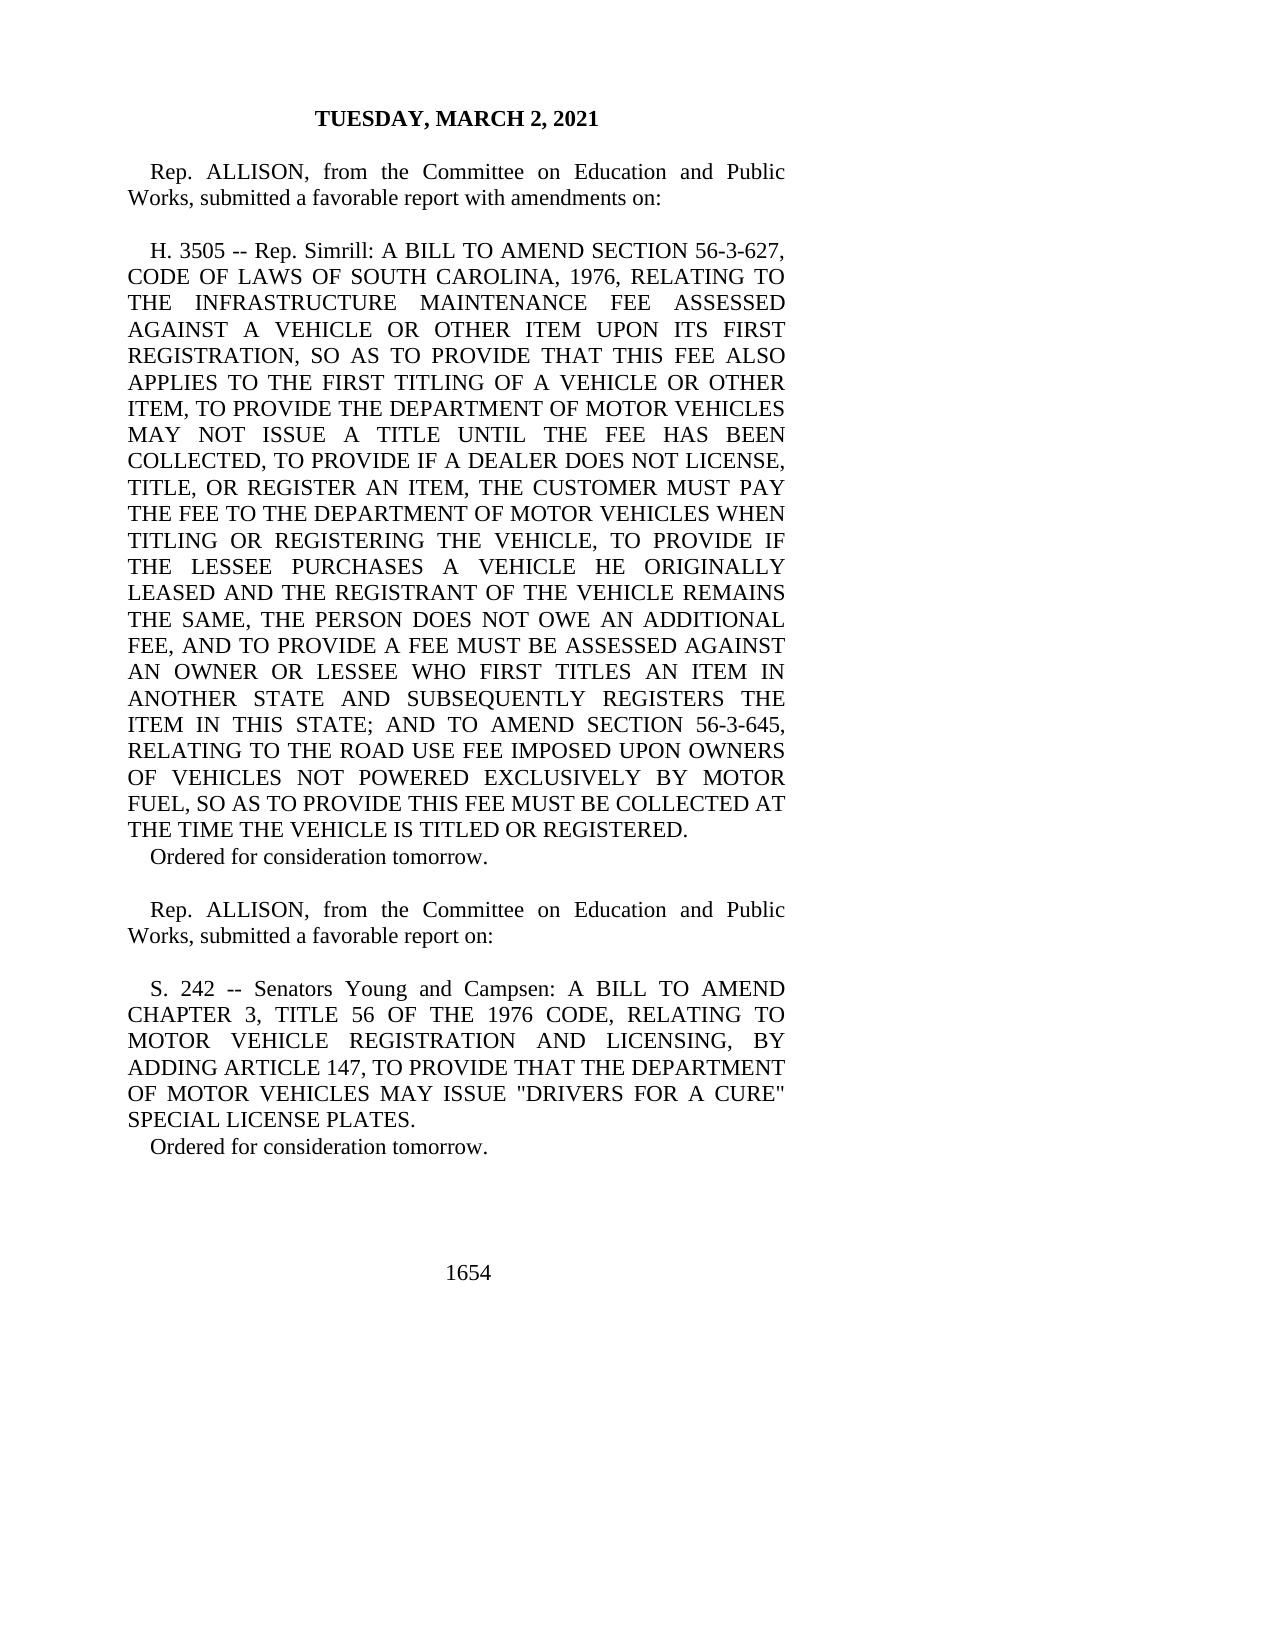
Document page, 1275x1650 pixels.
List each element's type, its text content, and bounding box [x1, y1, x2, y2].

text H. 3505 -- Rep. Simrill: A BILL TO AMEND SECTION 56-3-627, CODE OF LAWS OF SOUTH CAROLINA, 1976, RELATING TO THE INFRASTRUCTURE MAINTENANCE FEE ASSESSED AGAINST A VEHICLE OR OTHER ITEM UPON ITS FIRST REGISTRATION, SO AS TO PROVIDE THAT THIS FEE ALSO APPLIES TO THE FIRST TITLING OF A VEHICLE OR OTHER ITEM, TO PROVIDE THE DEPARTMENT OF MOTOR VEHICLES MAY NOT ISSUE A TITLE UNTIL THE FEE HAS BEEN COLLECTED, TO PROVIDE IF A DEALER DOES NOT LICENSE, TITLE, OR REGISTER AN ITEM, THE CUSTOMER MUST PAY THE FEE TO THE DEPARTMENT OF MOTOR VEHICLES WHEN TITLING OR REGISTERING THE VEHICLE, TO PROVIDE IF THE LESSEE PURCHASES A VEHICLE HE ORIGINALLY LEASED AND THE REGISTRANT OF THE VEHICLE REMAINS THE SAME, THE PERSON DOES NOT OWE AN ADDITIONAL FEE, AND TO PROVIDE A FEE MUST BE ASSESSED AGAINST AN OWNER OR LESSEE WHO FIRST TITLES AN ITEM IN ANOTHER STATE AND SUBSEQUENTLY REGISTERS THE ITEM IN THIS STATE; AND TO AMEND SECTION 56-3-645, RELATING TO THE ROAD USE FEE IMPOSED UPON OWNERS OF VEHICLES NOT POWERED EXCLUSIVELY BY MOTOR FUEL, SO AS TO PROVIDE THIS FEE MUST BE COLLECTED AT THE TIME THE VEHICLE IS TITLED OR REGISTERED. [127, 237, 786, 843]
text Rep. ALLISON, from the Committee on Education and Public Works, submitted a favorable report on: [127, 896, 786, 948]
text S. 242 -- Senators Young and Campsen: A BILL TO AMEND CHAPTER 3, TITLE 56 OF THE 1976 CODE, RELATING TO MOTOR VEHICLE REGISTRATION AND LICENSING, BY ADDING ARTICLE 147, TO PROVIDE THAT THE DEPARTMENT OF MOTOR VEHICLES MAY ISSUE "DRIVERS FOR A CURE" SPECIAL LICENSE PLATES. [127, 975, 786, 1133]
text Ordered for consideration tomorrow. [127, 843, 786, 869]
text Rep. ALLISON, from the Committee on Education and Public Works, submitted a favorable report with amendments on: [127, 158, 786, 210]
text Ordered for consideration tomorrow. [127, 1133, 786, 1159]
